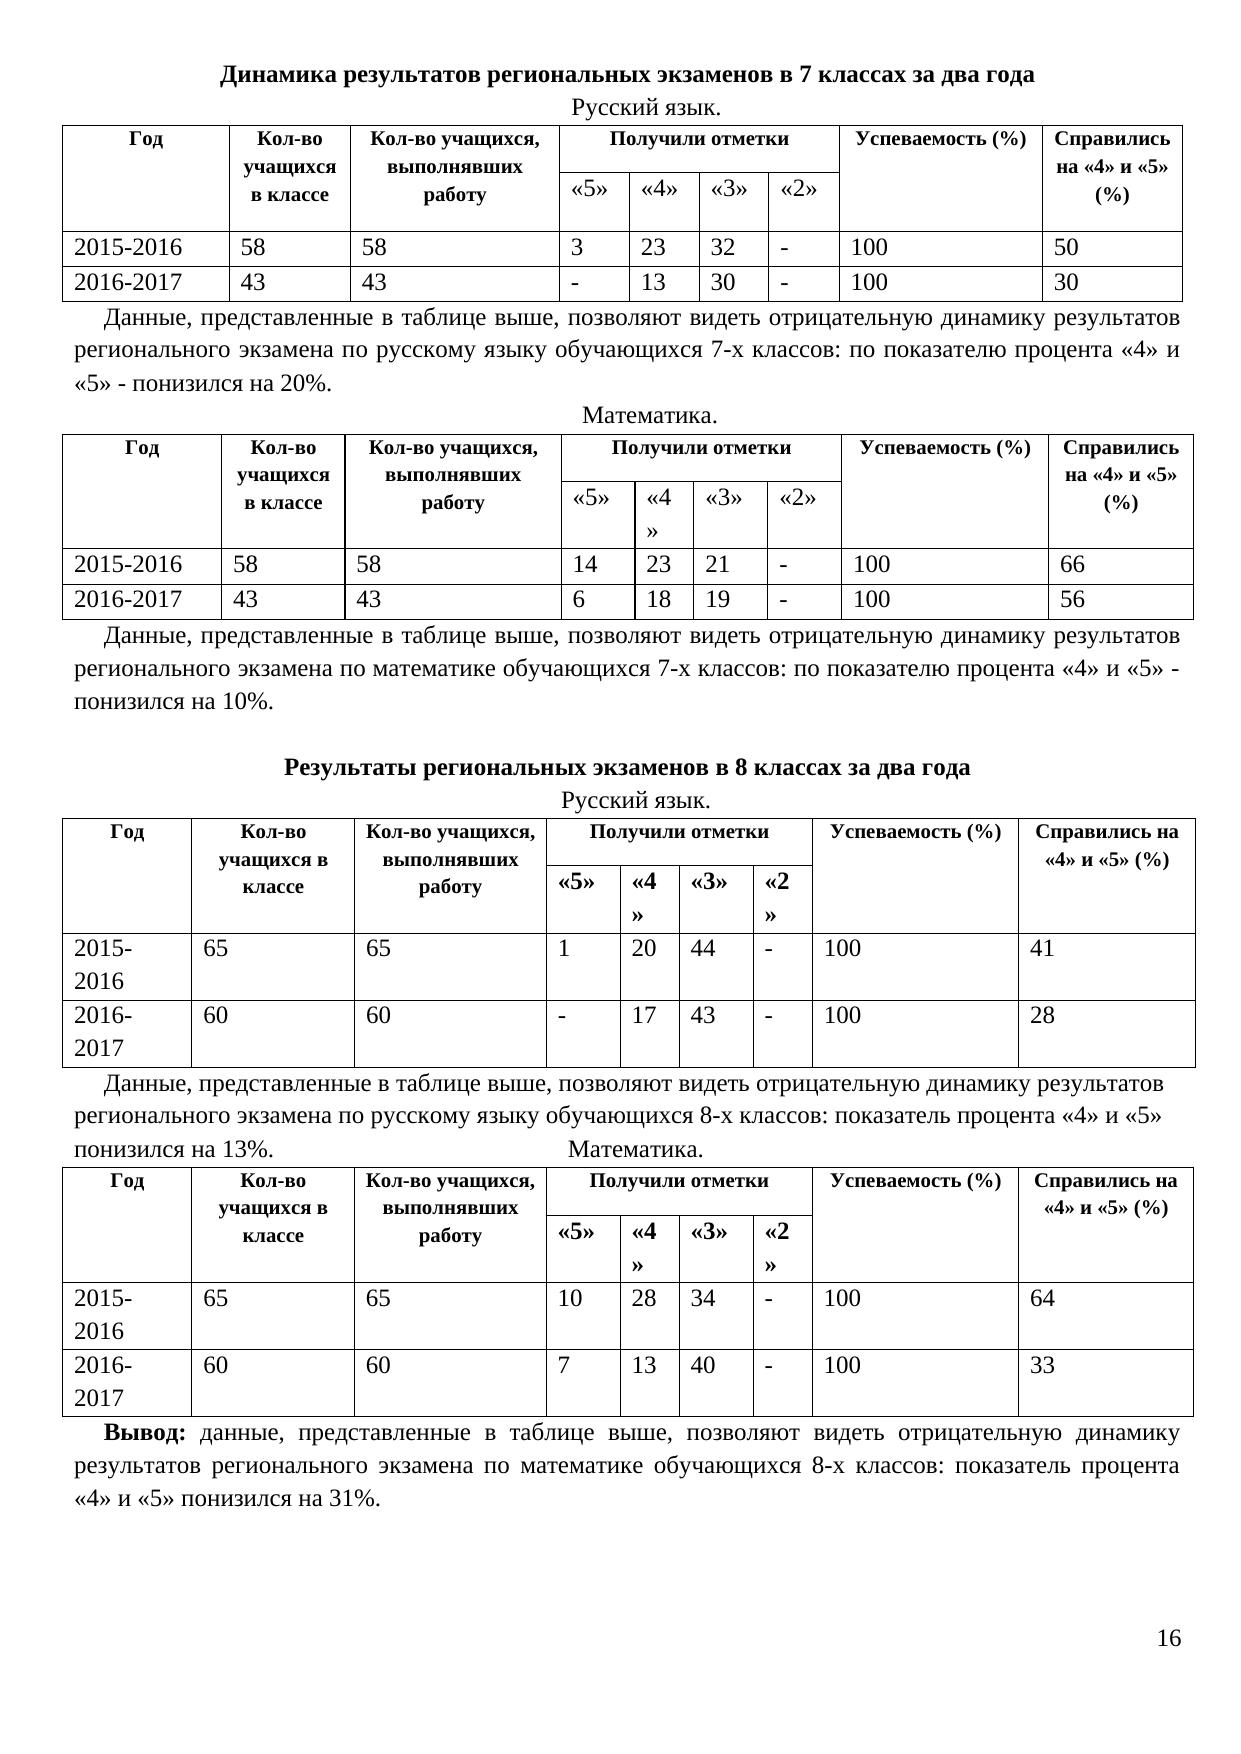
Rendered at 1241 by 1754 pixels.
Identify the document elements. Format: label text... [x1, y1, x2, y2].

table_cell - [560, 267, 629, 301]
table_cell 65 [355, 934, 546, 999]
table_cell 65 [192, 934, 354, 999]
text Русский язык. [354, 785, 1181, 814]
table_cell - [768, 585, 841, 619]
table_cell 10 [547, 1283, 620, 1349]
table_cell 100 [842, 549, 1048, 583]
table_cell «3» [680, 1216, 753, 1282]
table_cell «3» [700, 173, 768, 231]
table_cell 2015-2016 [63, 549, 221, 583]
table_header Кол-во учащихся, выполнявших работу [355, 1168, 546, 1282]
table_cell 56 [1049, 585, 1193, 619]
table_header Получили отметки [562, 435, 841, 481]
table_cell 64 [1019, 1283, 1193, 1349]
table_header Год [63, 435, 221, 548]
table_cell «2» [754, 866, 812, 932]
table_cell 18 [636, 585, 693, 619]
table_header Справились на «4» и «5» (%) [1019, 819, 1195, 932]
text Вывод: данные, представленные в таблице выше, позволяют видеть отрицательную динамику результатов регионального экзамена по математике обучающихся 8-х классов: показатель процента «4» и «5» понизился на 31%. [74, 1417, 1181, 1512]
table_cell «5» [547, 1216, 620, 1282]
table_header Справились на «4» и «5» (%) [1049, 435, 1193, 548]
table_cell - [754, 1350, 812, 1416]
text Данные, представленные в таблице выше, позволяют видеть отрицательную динамику результатов регионального экзамена по русскому языку обучающихся 7-х классов: по показателю процента «4» и «5» - понизился на 20%. [74, 302, 1181, 396]
table_cell - [769, 232, 839, 266]
table_cell - [754, 1001, 812, 1067]
table_cell 2016-2017 [63, 267, 229, 301]
table_header Успеваемость (%) [813, 819, 1018, 932]
table_cell 23 [630, 232, 699, 266]
table_header Кол-во учащихся, выполнявших работу [351, 126, 559, 231]
table_cell 44 [680, 934, 753, 999]
table_header Справились на «4» и «5» (%) [1019, 1168, 1193, 1282]
table_header Получили отметки [560, 126, 839, 172]
table_cell 3 [560, 232, 629, 266]
table_header Год [63, 126, 229, 231]
table_cell 13 [621, 1350, 679, 1416]
table_cell 6 [562, 585, 634, 619]
table_cell - [754, 1283, 812, 1349]
table_cell 30 [1043, 267, 1182, 301]
table_cell 100 [842, 585, 1048, 619]
table_cell 43 [680, 1001, 753, 1067]
table_cell «5» [560, 173, 629, 231]
table_cell «5» [562, 482, 634, 548]
table_cell 100 [813, 934, 1018, 999]
table_header Год [63, 819, 191, 932]
table_header Кол-во учащихся в классе [192, 1168, 354, 1282]
table_cell 2016-2017 [63, 1350, 191, 1416]
table_cell 43 [346, 585, 561, 619]
table_cell 40 [680, 1350, 753, 1416]
table_cell «4» [630, 173, 699, 231]
table_cell 32 [700, 232, 768, 266]
table_cell «4» [621, 1216, 679, 1282]
text Данные, представленные в таблице выше, позволяют видеть отрицательную динамику результатов регионального экзамена по русскому языку обучающихся 8-х классов: показатель процента «4» и «5» понизился на 13%. Математика. [74, 1068, 1181, 1162]
table_cell 60 [355, 1001, 546, 1067]
table_cell 100 [813, 1001, 1018, 1067]
table_cell 43 [230, 267, 350, 301]
table_cell - [768, 549, 841, 583]
table_header Кол-во учащихся, выполнявших работу [346, 435, 561, 548]
table_cell 66 [1049, 549, 1193, 583]
table_header Получили отметки [547, 819, 812, 865]
table_cell 100 [840, 267, 1042, 301]
table_cell 65 [192, 1283, 354, 1349]
table_cell 7 [547, 1350, 620, 1416]
table_cell 2015-2016 [63, 1283, 191, 1349]
table_cell 28 [1019, 1001, 1195, 1067]
table_cell 100 [813, 1283, 1018, 1349]
table_cell 28 [621, 1283, 679, 1349]
table_header Год [63, 1168, 191, 1282]
table_header Получили отметки [547, 1168, 812, 1215]
text Результаты региональных экзаменов в 8 классах за два года [74, 752, 1181, 781]
table_cell «3» [680, 866, 753, 932]
table_header Успеваемость (%) [813, 1168, 1018, 1282]
table_header Кол-во учащихся, выполнявших работу [355, 819, 546, 932]
table_header Успеваемость (%) [840, 126, 1042, 231]
table_cell 1 [547, 934, 620, 999]
table_cell 58 [222, 549, 344, 583]
table_cell 58 [230, 232, 350, 266]
table_cell 30 [700, 267, 768, 301]
table_cell 100 [840, 232, 1042, 266]
table_cell «2» [769, 173, 839, 231]
table_cell «4» [636, 482, 693, 548]
table_cell - [547, 1001, 620, 1067]
table_cell - [754, 934, 812, 999]
table_header Справились на «4» и «5» (%) [1043, 126, 1182, 231]
table_cell 2015-2016 [63, 232, 229, 266]
table_cell 58 [351, 232, 559, 266]
table_cell 2016-2017 [63, 585, 221, 619]
table_header Кол-во учащихся в классе [230, 126, 350, 231]
table_cell «2» [768, 482, 841, 548]
table_cell 33 [1019, 1350, 1193, 1416]
table_header Кол-во учащихся в классе [192, 819, 354, 932]
table_cell 20 [621, 934, 679, 999]
table_cell 100 [813, 1350, 1018, 1416]
table_cell «5» [547, 866, 620, 932]
table_cell 19 [694, 585, 767, 619]
table_cell «2» [754, 1216, 812, 1282]
table_cell 43 [222, 585, 344, 619]
text Динамика результатов региональных экзаменов в 7 классах за два года [74, 59, 1181, 88]
table_cell «4» [621, 866, 679, 932]
table_cell 23 [636, 549, 693, 583]
text Данные, представленные в таблице выше, позволяют видеть отрицательную динамику результатов регионального экзамена по математике обучающихся 7-х классов: по показателю процента «4» и «5» - понизился на 10%. [74, 620, 1181, 715]
table_cell 2015-2016 [63, 934, 191, 999]
table_cell 21 [694, 549, 767, 583]
table_header Кол-во учащихся в классе [222, 435, 344, 548]
table_cell 60 [355, 1350, 546, 1416]
table_cell 41 [1019, 934, 1195, 999]
table_cell - [769, 267, 839, 301]
table_cell 13 [630, 267, 699, 301]
text Русский язык. [111, 92, 1181, 121]
table_cell 50 [1043, 232, 1182, 266]
table_cell 65 [355, 1283, 546, 1349]
table_cell 17 [621, 1001, 679, 1067]
table_cell «3» [694, 482, 767, 548]
table_cell 14 [562, 549, 634, 583]
table_cell 60 [192, 1001, 354, 1067]
table_cell 60 [192, 1350, 354, 1416]
table_cell 2016-2017 [63, 1001, 191, 1067]
table_cell 58 [346, 549, 561, 583]
table_cell 34 [680, 1283, 753, 1349]
table_header Успеваемость (%) [842, 435, 1048, 548]
table_cell 43 [351, 267, 559, 301]
text Математика. [118, 401, 1181, 429]
